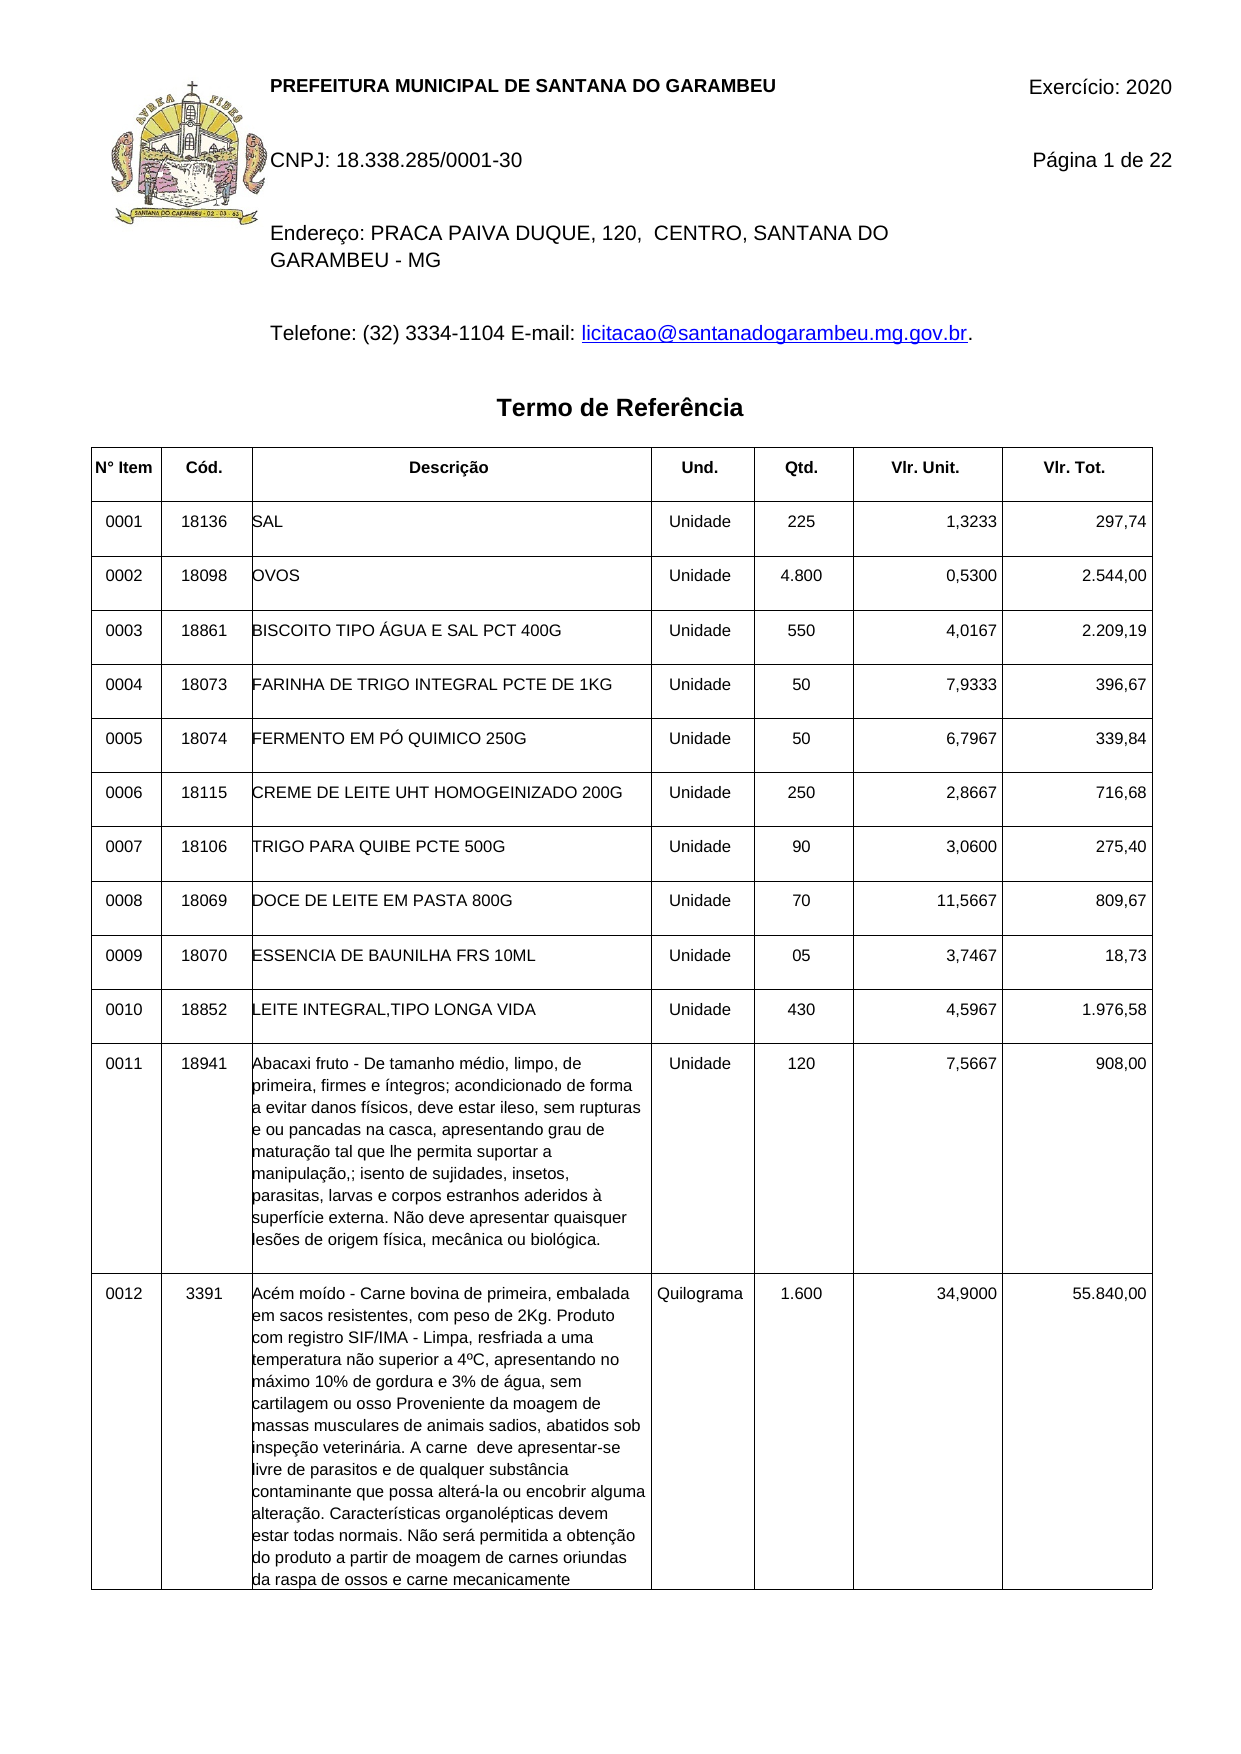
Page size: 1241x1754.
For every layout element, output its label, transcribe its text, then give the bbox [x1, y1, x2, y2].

table_cell Unidade [652, 611, 754, 664]
table_cell 7,9333 [854, 665, 1002, 718]
table_cell 4,5967 [854, 990, 1002, 1043]
table_cell 250 [755, 773, 853, 826]
table_cell 18852 [162, 990, 252, 1043]
table_cell Unidade [652, 719, 754, 772]
table_header Qtd. [755, 448, 853, 501]
table_cell 18070 [162, 936, 252, 989]
table_cell Unidade [652, 990, 754, 1043]
table_cell 2,8667 [854, 773, 1002, 826]
table_cell 716,68 [1003, 773, 1152, 826]
table_cell Unidade [652, 882, 754, 935]
table_cell OVOS [253, 557, 651, 610]
table_cell 2.544,00 [1003, 557, 1152, 610]
table_cell 3,7467 [854, 936, 1002, 989]
table_cell 225 [755, 502, 853, 556]
table_cell 70 [755, 882, 853, 935]
table_cell 90 [755, 827, 853, 881]
table_cell 18069 [162, 882, 252, 935]
table_cell BISCOITO TIPO ÁGUA E SAL PCT 400G [253, 611, 651, 664]
table_cell 50 [755, 719, 853, 772]
table_cell 0007 [92, 827, 161, 881]
table_cell TRIGO PARA QUIBE PCTE 500G [253, 827, 651, 881]
table_cell 18074 [162, 719, 252, 772]
table_cell 0005 [92, 719, 161, 772]
table_cell LEITE INTEGRAL,TIPO LONGA VIDA [253, 990, 651, 1043]
table_cell 0003 [92, 611, 161, 664]
table_cell Unidade [652, 502, 754, 556]
table_cell Unidade [652, 1044, 754, 1273]
table_cell 6,7967 [854, 719, 1002, 772]
table_cell 18115 [162, 773, 252, 826]
table_cell 55.840,00 [1003, 1274, 1152, 1588]
table_cell 550 [755, 611, 853, 664]
table_cell 430 [755, 990, 853, 1043]
table_header Cód. [162, 448, 252, 501]
table_cell FERMENTO EM PÓ QUIMICO 250G [253, 719, 651, 772]
table_cell 908,00 [1003, 1044, 1152, 1273]
table_cell Unidade [652, 936, 754, 989]
table_cell 1,3233 [854, 502, 1002, 556]
table_cell 396,67 [1003, 665, 1152, 718]
table_cell 18106 [162, 827, 252, 881]
table_cell 34,9000 [854, 1274, 1002, 1588]
table_cell 120 [755, 1044, 853, 1273]
table_header N° Item [92, 448, 161, 501]
table_cell 1.976,58 [1003, 990, 1152, 1043]
table_cell 0011 [92, 1044, 161, 1273]
table_cell 0006 [92, 773, 161, 826]
table_cell 4.800 [755, 557, 853, 610]
table_cell DOCE DE LEITE EM PASTA 800G [253, 882, 651, 935]
table_cell 4,0167 [854, 611, 1002, 664]
table_cell 2.209,19 [1003, 611, 1152, 664]
table_cell FARINHA DE TRIGO INTEGRAL PCTE DE 1KG [253, 665, 651, 718]
table_cell 18136 [162, 502, 252, 556]
table_cell 7,5667 [854, 1044, 1002, 1273]
table_cell 1.600 [755, 1274, 853, 1588]
table_cell 18861 [162, 611, 252, 664]
table_cell Unidade [652, 773, 754, 826]
table_cell 0009 [92, 936, 161, 989]
table_cell 18098 [162, 557, 252, 610]
table_cell 0004 [92, 665, 161, 718]
table_cell 0001 [92, 502, 161, 556]
table_cell Unidade [652, 665, 754, 718]
table_cell Unidade [652, 827, 754, 881]
table_cell 05 [755, 936, 853, 989]
table_cell CREME DE LEITE UHT HOMOGEINIZADO 200G [253, 773, 651, 826]
table_cell 0,5300 [854, 557, 1002, 610]
table_cell 0012 [92, 1274, 161, 1588]
table_cell 0002 [92, 557, 161, 610]
table_cell 275,40 [1003, 827, 1152, 881]
table_cell 18073 [162, 665, 252, 718]
table_cell 339,84 [1003, 719, 1152, 772]
table_cell 297,74 [1003, 502, 1152, 556]
table_header Descrição [253, 448, 651, 501]
table_cell ESSENCIA DE BAUNILHA FRS 10ML [253, 936, 651, 989]
table_cell Unidade [652, 557, 754, 610]
table_cell SAL [253, 502, 651, 556]
table_cell 50 [755, 665, 853, 718]
table_cell 0010 [92, 990, 161, 1043]
text Termo de Referência [94, 393, 1146, 422]
picture [111, 75, 268, 232]
table_header Vlr. Tot. [1003, 448, 1152, 501]
table_cell Abacaxi fruto - De tamanho médio, limpo, de primeira, firmes e íntegros; acondicionado de forma a evitar danos físicos, deve estar ileso, sem rupturas e ou pancadas na casca, apresentando grau de maturação tal que lhe permita suportar a manipulação,; isento de sujidades, insetos, parasitas, larvas e corpos estranhos aderidos à superfície externa. Não deve apresentar quaisquer lesões de origem física, mecânica ou biológica. [253, 1044, 651, 1273]
table_cell 0008 [92, 882, 161, 935]
table_header Vlr. Unit. [854, 448, 1002, 501]
table_cell Quilograma [652, 1274, 754, 1588]
table_cell 3391 [162, 1274, 252, 1588]
table_cell 3,0600 [854, 827, 1002, 881]
table_cell 809,67 [1003, 882, 1152, 935]
table_cell 18941 [162, 1044, 252, 1273]
table_cell 11,5667 [854, 882, 1002, 935]
table_cell 18,73 [1003, 936, 1152, 989]
table_header Und. [652, 448, 754, 501]
